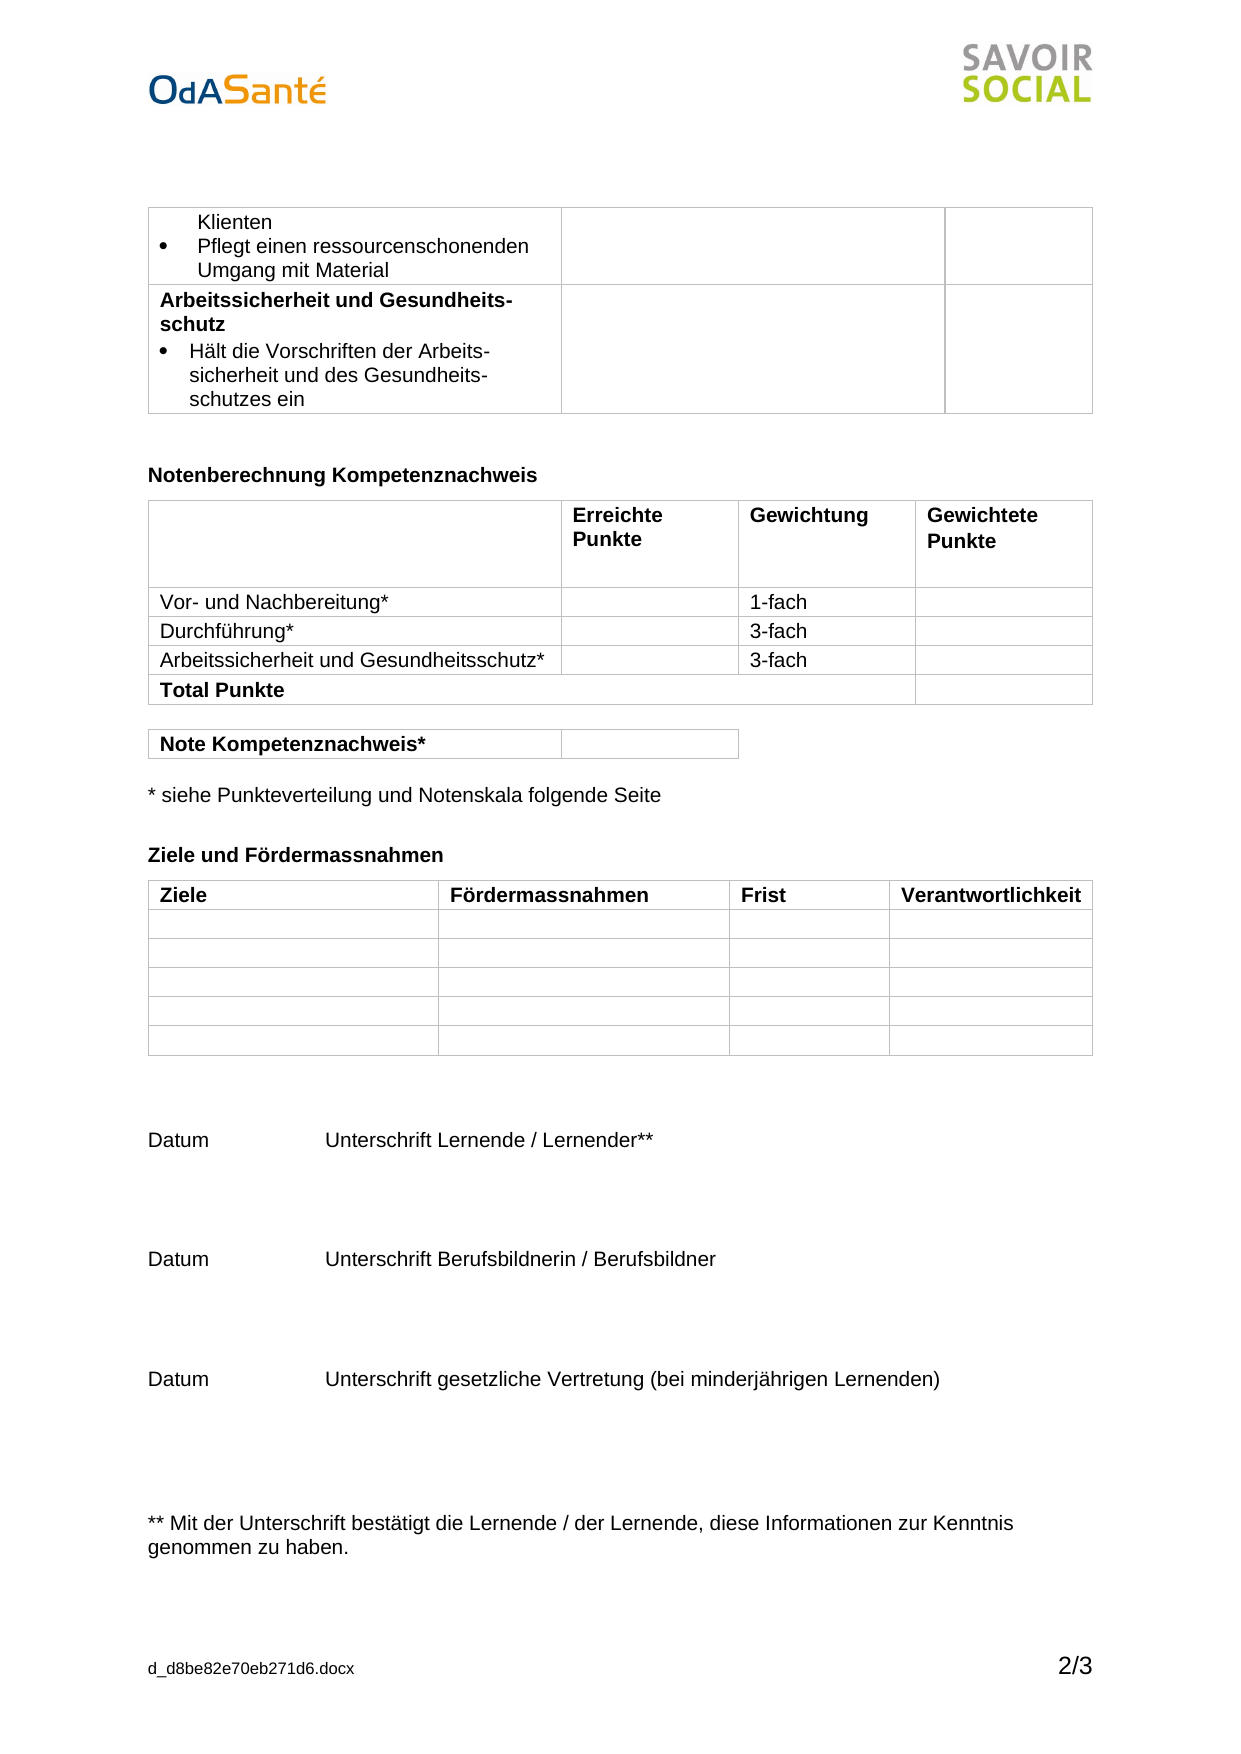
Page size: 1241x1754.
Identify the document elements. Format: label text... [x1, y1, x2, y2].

table_cell 3-fach [739, 617, 915, 645]
table_cell Arbeitssicherheit und Gesundheitsschutz Hält die Vorschriften der Arbeitssicherheit und des Gesundheitsschutzes ein [149, 285, 561, 413]
text * siehe Punkteverteilung und Notenskala folgende Seite [148, 783, 1092, 807]
table_cell [946, 285, 1092, 413]
table_cell [916, 646, 1092, 674]
table_cell 1-fach [739, 588, 915, 616]
table_cell [439, 910, 729, 938]
table_cell Durchführung* [149, 617, 561, 645]
table_cell [149, 939, 438, 967]
text ** Mit der Unterschrift bestätigt die Lernende / der Lernende, diese Informationen zur Kenntnis genommen zu haben. [148, 1511, 1092, 1559]
text Datum Unterschrift Lernende / Lernender** [148, 1127, 1092, 1151]
table_cell [730, 968, 889, 996]
table_cell [149, 910, 438, 938]
table_header Frist [730, 881, 889, 909]
table_cell [439, 997, 729, 1025]
table_header Verantwortlichkeit [890, 881, 1092, 909]
table_cell [890, 939, 1092, 967]
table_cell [149, 208, 561, 284]
table_cell Arbeitssicherheit und Gesundheitsschutz* [149, 646, 561, 674]
table_header Gewichtete Punkte [916, 501, 1092, 587]
table_cell [890, 1026, 1092, 1054]
table_cell [562, 646, 738, 674]
table_cell [439, 1026, 729, 1054]
table_cell [562, 588, 738, 616]
picture [960, 41, 1093, 106]
picture [147, 72, 327, 106]
table_cell [890, 997, 1092, 1025]
text Datum Unterschrift gesetzliche Vertretung (bei minderjährigen Lernenden) [148, 1367, 1092, 1415]
table_header Erreichte Punkte [562, 501, 738, 587]
table_header [562, 730, 738, 758]
table_cell [562, 208, 944, 284]
table_cell Total Punkte [149, 675, 915, 703]
table_cell Vor- und Nachbereitung* [149, 588, 561, 616]
table_cell [946, 208, 1092, 284]
text Notenberechnung Kompetenznachweis [148, 463, 1092, 487]
table_cell [439, 939, 729, 967]
table_cell [916, 588, 1092, 616]
table_cell [149, 968, 438, 996]
table_cell [916, 675, 1092, 703]
table_cell [890, 968, 1092, 996]
table_cell [439, 968, 729, 996]
text Datum Unterschrift Berufsbildnerin / Berufsbildner [148, 1247, 1092, 1295]
table_header Gewichtung [739, 501, 915, 587]
table_cell [890, 910, 1092, 938]
table_header Fördermassnahmen [439, 881, 729, 909]
table_header [149, 501, 561, 587]
table_cell 3-fach [739, 646, 915, 674]
text Ziele und Fördermassnahmen [148, 843, 1092, 867]
table_cell [562, 617, 738, 645]
table_cell [730, 1026, 889, 1054]
table_cell [730, 997, 889, 1025]
table_cell [730, 910, 889, 938]
table_cell [562, 285, 944, 413]
table_header Note Kompetenznachweis* [149, 730, 561, 758]
table_cell [149, 997, 438, 1025]
table_cell [730, 939, 889, 967]
table_cell [916, 617, 1092, 645]
table_header Ziele [149, 881, 438, 909]
table_cell [149, 1026, 438, 1054]
